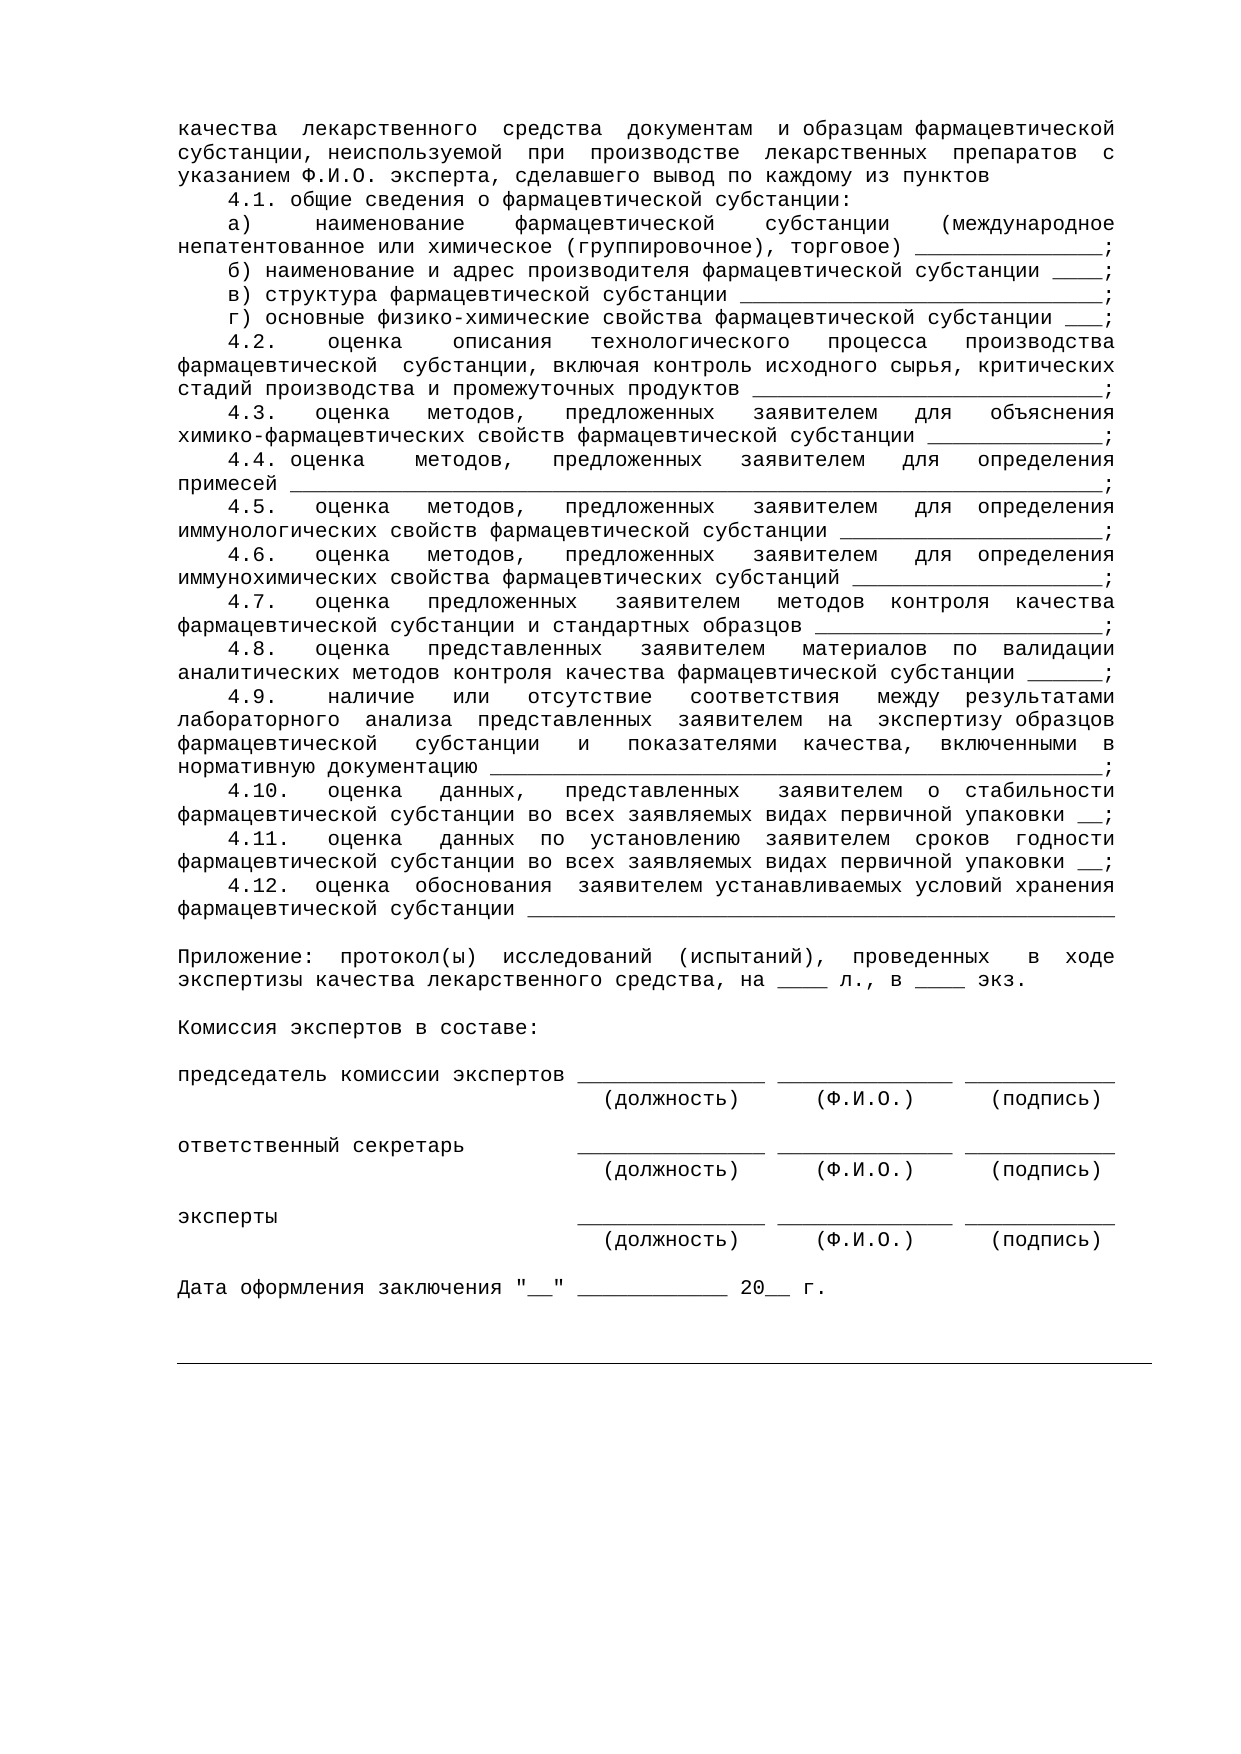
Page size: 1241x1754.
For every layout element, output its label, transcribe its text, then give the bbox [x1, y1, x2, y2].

text (должность) (Ф.И.О.) (подпись) [177, 1088, 1152, 1111]
text примесей _________________________________________________________________; [177, 473, 1152, 496]
text 4.2. оценка описания технологического процесса производства [177, 331, 1152, 354]
text г) основные физико-химические свойства фармацевтической субстанции ___; [177, 307, 1152, 331]
text б) наименование и адрес производителя фармацевтической субстанции ____; [177, 260, 1152, 284]
text нормативную документацию _________________________________________________; [177, 757, 1152, 780]
text фармацевтической субстанции во всех заявляемых видах первичной упаковки __; [177, 851, 1152, 875]
text 4.9. наличие или отсутствие соответствия между результатами [177, 686, 1152, 709]
text фармацевтической субстанции, включая контроль исходного сырья, критических [177, 354, 1152, 378]
text 4.6. оценка методов, предложенных заявителем для определения [177, 544, 1152, 567]
text Дата оформления заключения "__" ____________ 20__ г. [177, 1277, 1152, 1300]
text фармацевтической субстанции _______________________________________________ [177, 898, 1152, 922]
text химико-фармацевтических свойств фармацевтической субстанции ______________; [177, 426, 1152, 449]
text экспертизы качества лекарственного средства, на ____ л., в ____ экз. [177, 969, 1152, 993]
text эксперты _______________ ______________ ____________ [177, 1206, 1152, 1229]
text а) наименование фармацевтической субстанции (международное [177, 213, 1152, 236]
text лабораторного анализа представленных заявителем на экспертизу образцов [177, 709, 1152, 733]
text 4.5. оценка методов, предложенных заявителем для определения [177, 496, 1152, 520]
text 4.1. общие сведения о фармацевтической субстанции: [177, 189, 1152, 213]
text иммунологических свойств фармацевтической субстанции _____________________; [177, 520, 1152, 544]
text фармацевтической субстанции и стандартных образцов _______________________; [177, 615, 1152, 638]
text фармацевтической субстанции и показателями качества, включенными в [177, 733, 1152, 757]
text фармацевтической субстанции во всех заявляемых видах первичной упаковки __; [177, 804, 1152, 827]
text 4.10. оценка данных, представленных заявителем о стабильности [177, 780, 1152, 804]
text 4.7. оценка предложенных заявителем методов контроля качества [177, 591, 1152, 615]
text субстанции, неиспользуемой при производстве лекарственных препаратов с [177, 142, 1152, 165]
text качества лекарственного средства документам и образцам фармацевтической [177, 118, 1152, 142]
text председатель комиссии экспертов _______________ ______________ ____________ [177, 1064, 1152, 1088]
text 4.8. оценка представленных заявителем материалов по валидации [177, 638, 1152, 662]
text 4.4. оценка методов, предложенных заявителем для определения [177, 449, 1152, 473]
text указанием Ф.И.О. эксперта, сделавшего вывод по каждому из пунктов [177, 165, 1152, 189]
text стадий производства и промежуточных продуктов ____________________________; [177, 378, 1152, 402]
text 4.3. оценка методов, предложенных заявителем для объяснения [177, 402, 1152, 426]
text 4.12. оценка обоснования заявителем устанавливаемых условий хранения [177, 875, 1152, 898]
text (должность) (Ф.И.О.) (подпись) [177, 1229, 1152, 1253]
text иммунохимических свойства фармацевтических субстанций ____________________; [177, 567, 1152, 591]
text Приложение: протокол(ы) исследований (испытаний), проведенных в ходе [177, 946, 1152, 969]
text Комиссия экспертов в составе: [177, 1017, 1152, 1040]
text ответственный секретарь _______________ ______________ ____________ [177, 1135, 1152, 1158]
text в) структура фармацевтической субстанции _____________________________; [177, 284, 1152, 307]
text аналитических методов контроля качества фармацевтической субстанции ______; [177, 662, 1152, 686]
text 4.11. оценка данных по установлению заявителем сроков годности [177, 827, 1152, 851]
text непатентованное или химическое (группировочное), торговое) _______________; [177, 236, 1152, 260]
text (должность) (Ф.И.О.) (подпись) [177, 1158, 1152, 1182]
